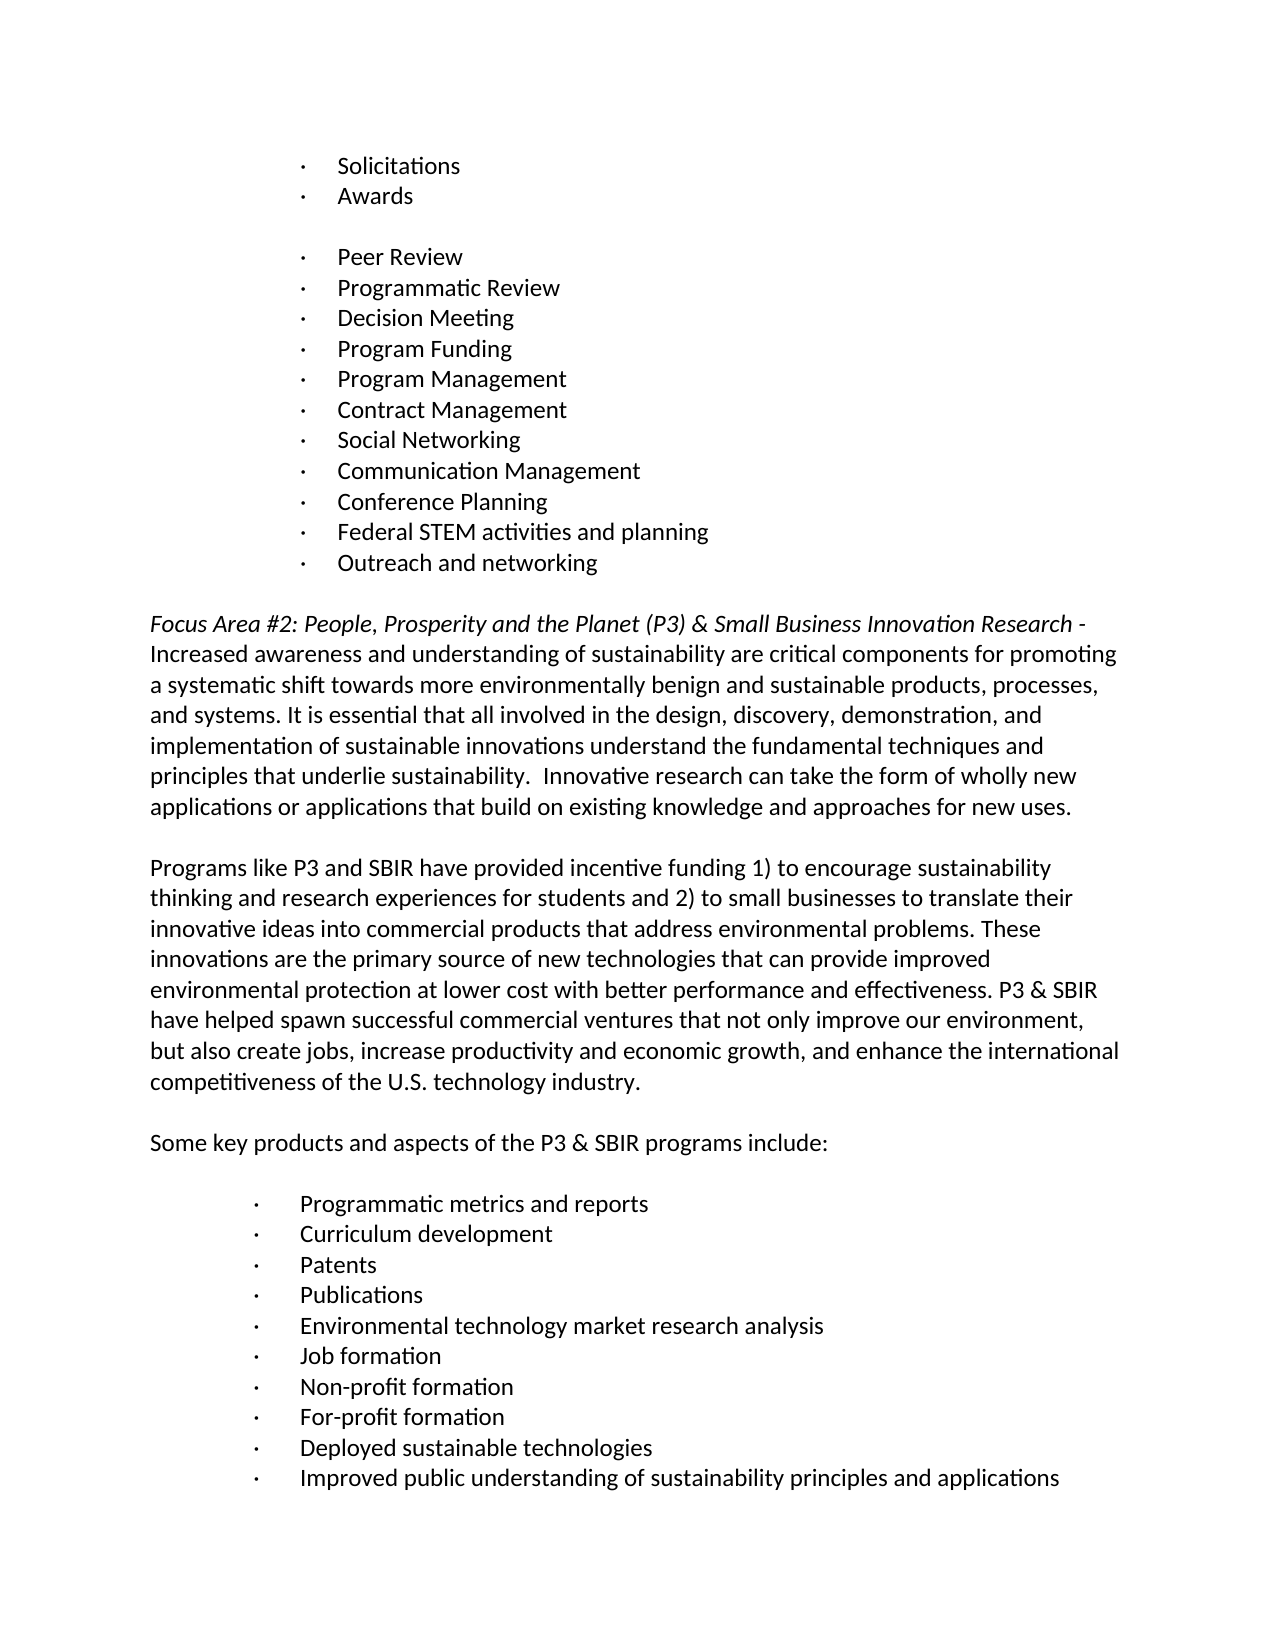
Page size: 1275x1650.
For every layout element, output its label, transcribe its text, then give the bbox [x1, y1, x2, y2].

list Awards [300, 181, 1125, 211]
text Programs like P3 and SBIR have provided incentive funding 1) to encourage sustainability thinking and research experiences for students and 2) to small businesses to translate their innovative ideas into commercial products that address environmental problems. These innovations are the primary source of new technologies that can provide improved environmental protection at lower cost with better performance and effectiveness. P3 & SBIR have helped spawn successful commercial ventures that not only improve our environment, but also create jobs, increase productivity and economic growth, and enhance the international competitiveness of the U.S. technology industry. [150, 852, 1125, 1096]
text · Curriculum development [253, 1218, 1125, 1249]
text · Job formation [253, 1340, 1125, 1371]
list Programmatic Review [300, 272, 1125, 303]
list Communication Management [300, 455, 1125, 486]
list Federal STEM activities and planning [300, 516, 1125, 547]
text · Environmental technology market research analysis [253, 1310, 1125, 1340]
text · Non-profit formation [253, 1371, 1125, 1401]
list Decision Meeting [300, 303, 1125, 333]
text · Deployed sustainable technologies [253, 1432, 1125, 1462]
list Program Funding [300, 333, 1125, 364]
text Focus Area #2: People, Prosperity and the Planet (P3) & Small Business Innovation Research - Increased awareness and understanding of sustainability are critical components for promoting a systematic shift towards more environmentally benign and sustainable products, processes, and systems. It is essential that all involved in the design, discovery, demonstration, and implementation of sustainable innovations understand the fundamental techniques and principles that underlie sustainability. Innovative research can take the form of wholly new applications or applications that build on existing knowledge and approaches for new uses. [150, 608, 1125, 821]
text · For-profit formation [253, 1401, 1125, 1432]
list Solicitations [300, 150, 1125, 181]
list Social Networking [300, 425, 1125, 455]
text · Publications [253, 1279, 1125, 1310]
list Conference Planning [300, 486, 1125, 516]
list Program Management [300, 364, 1125, 394]
text · Improved public understanding of sustainability principles and applications [253, 1462, 1125, 1493]
list Peer Review [300, 242, 1125, 272]
list Contract Management [300, 394, 1125, 425]
text · Patents [253, 1249, 1125, 1279]
text Some key products and aspects of the P3 & SBIR programs include: [150, 1127, 1125, 1157]
text · Programmatic metrics and reports [253, 1188, 1125, 1218]
list Outreach and networking [300, 547, 1125, 577]
